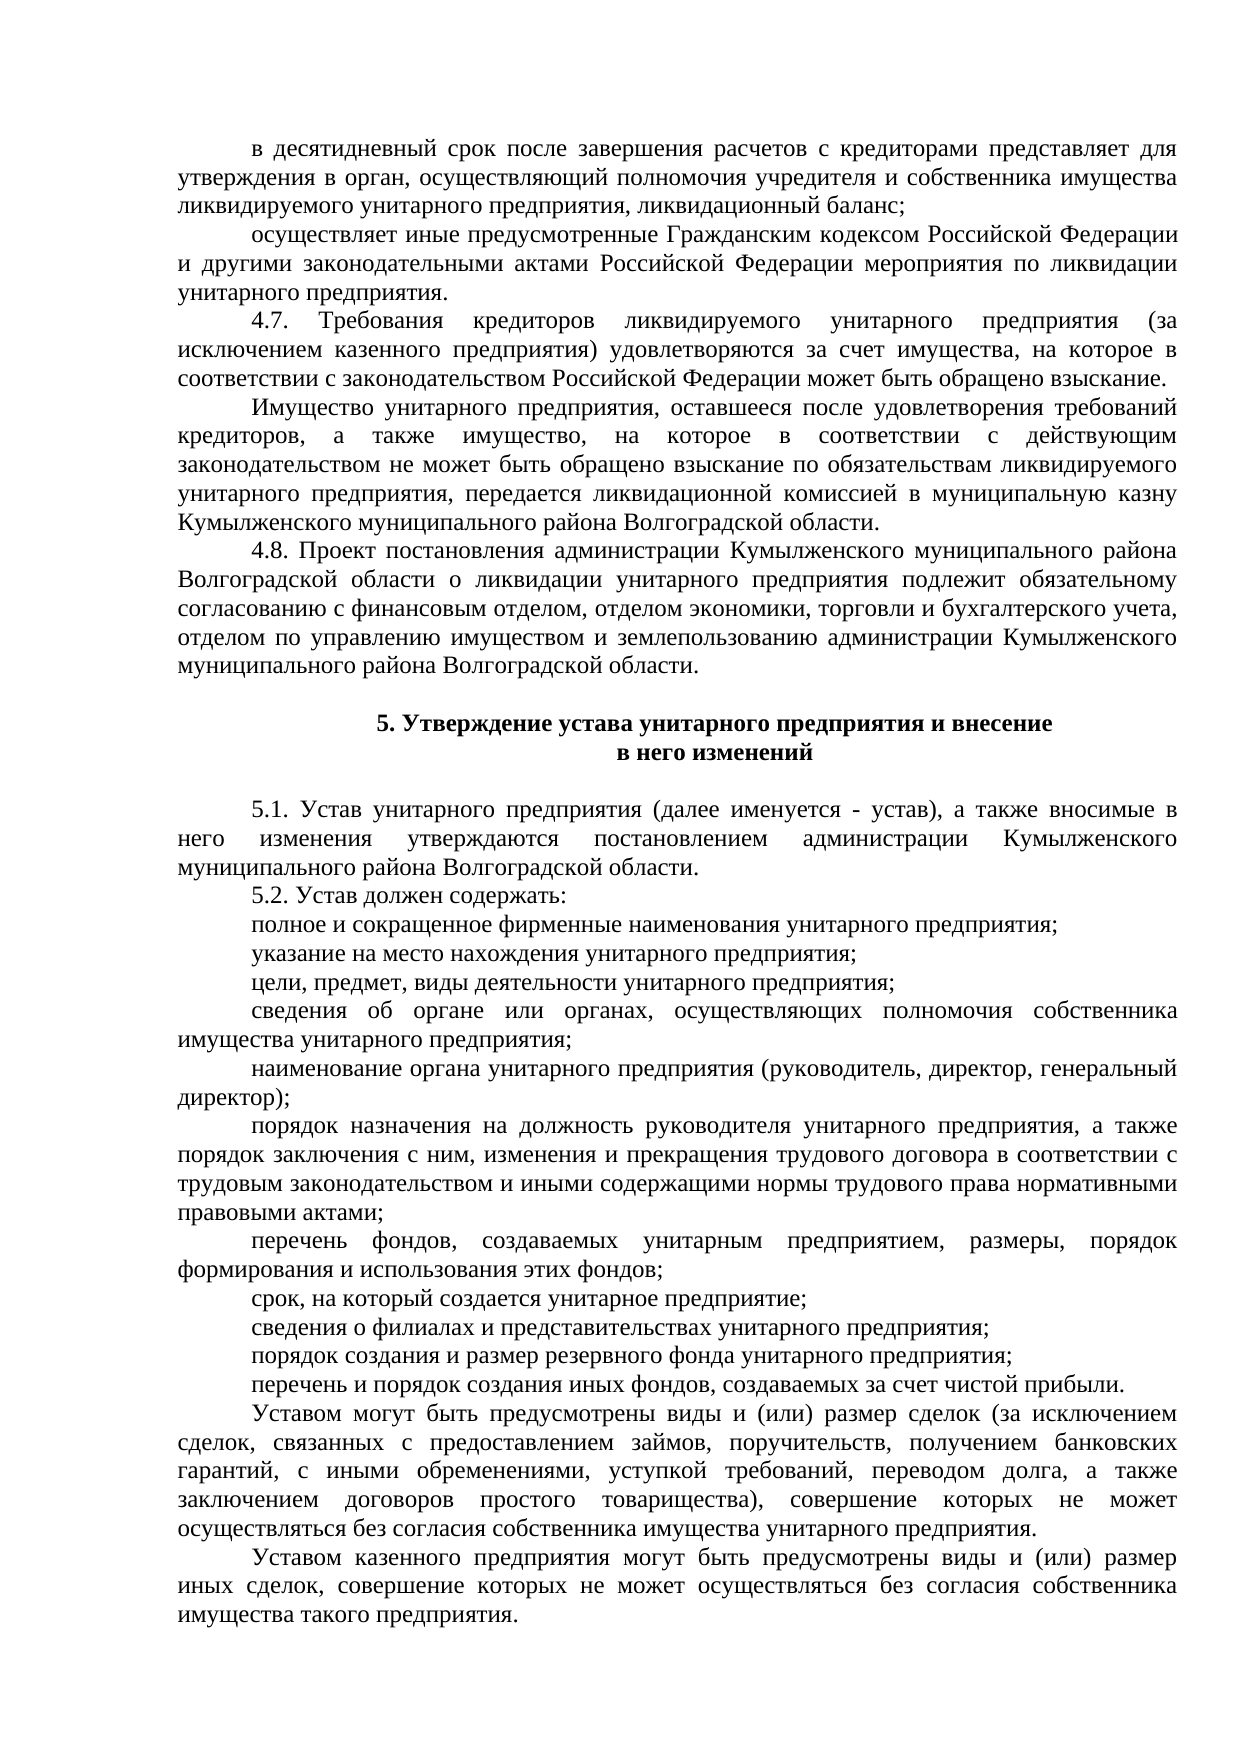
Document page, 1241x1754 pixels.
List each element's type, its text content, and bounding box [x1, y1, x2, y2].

text наименование органа унитарного предприятия (руководитель, директор, генеральный директор); [177, 1053, 1178, 1110]
text 5.1. Устав унитарного предприятия (далее именуется - устав), а также вносимые в него изменения утверждаются постановлением администрации Кумылженского муниципального района Волгоградской области. [177, 794, 1178, 880]
text Уставом могут быть предусмотрены виды и (или) размер сделок (за исключением сделок, связанных с предоставлением займов, поручительств, получением банковских гарантий, с иными обременениями, уступкой требований, переводом долга, а также заключением договоров простого товарищества), совершение которых не может осуществляться без согласия собственника имущества унитарного предприятия. [177, 1398, 1178, 1542]
text полное и сокращенное фирменные наименования унитарного предприятия; [177, 909, 1178, 938]
text Имущество унитарного предприятия, оставшееся после удовлетворения требований кредиторов, а также имущество, на которое в соответствии с действующим законодательством не может быть обращено взыскание по обязательствам ликвидируемого унитарного предприятия, передается ликвидационной комиссией в муниципальную казну Кумылженского муниципального района Волгоградской области. [177, 392, 1178, 535]
text цели, предмет, виды деятельности унитарного предприятия; [177, 967, 1178, 995]
text перечень фондов, создаваемых унитарным предприятием, размеры, порядок формирования и использования этих фондов; [177, 1225, 1178, 1283]
text срок, на который создается унитарное предприятие; [177, 1283, 1178, 1312]
text 5.2. Устав должен содержать: [177, 880, 1178, 909]
text порядок назначения на должность руководителя унитарного предприятия, а также порядок заключения с ним, изменения и прекращения трудового договора в соответствии с трудовым законодательством и иными содержащими нормы трудового права нормативными правовыми актами; [177, 1110, 1178, 1225]
text порядок создания и размер резервного фонда унитарного предприятия; [177, 1340, 1178, 1369]
text 5. Утверждение устава унитарного предприятия и внесение [177, 708, 1178, 737]
text в него изменений [177, 737, 1178, 765]
text указание на место нахождения унитарного предприятия; [177, 938, 1178, 967]
text 4.8. Проект постановления администрации Кумылженского муниципального района Волгоградской области о ликвидации унитарного предприятия подлежит обязательному согласованию с финансовым отделом, отделом экономики, торговли и бухгалтерского учета, отделом по управлению имуществом и землепользованию администрации Кумылженского муниципального района Волгоградской области. [177, 535, 1178, 679]
text Уставом казенного предприятия могут быть предусмотрены виды и (или) размер иных сделок, совершение которых не может осуществляться без согласия собственника имущества такого предприятия. [177, 1542, 1178, 1628]
text сведения о филиалах и представительствах унитарного предприятия; [177, 1312, 1178, 1340]
text в десятидневный срок после завершения расчетов с кредиторами представляет для утверждения в орган, осуществляющий полномочия учредителя и собственника имущества ликвидируемого унитарного предприятия, ликвидационный баланс; [177, 133, 1178, 219]
text сведения об органе или органах, осуществляющих полномочия собственника имущества унитарного предприятия; [177, 995, 1178, 1053]
text перечень и порядок создания иных фондов, создаваемых за счет чистой прибыли. [177, 1369, 1178, 1398]
text 4.7. Требования кредиторов ликвидируемого унитарного предприятия (за исключением казенного предприятия) удовлетворяются за счет имущества, на которое в соответствии с законодательством Российской Федерации может быть обращено взыскание. [177, 305, 1178, 392]
text осуществляет иные предусмотренные Гражданским кодексом Российской Федерации и другими законодательными актами Российской Федерации мероприятия по ликвидации унитарного предприятия. [177, 219, 1178, 305]
